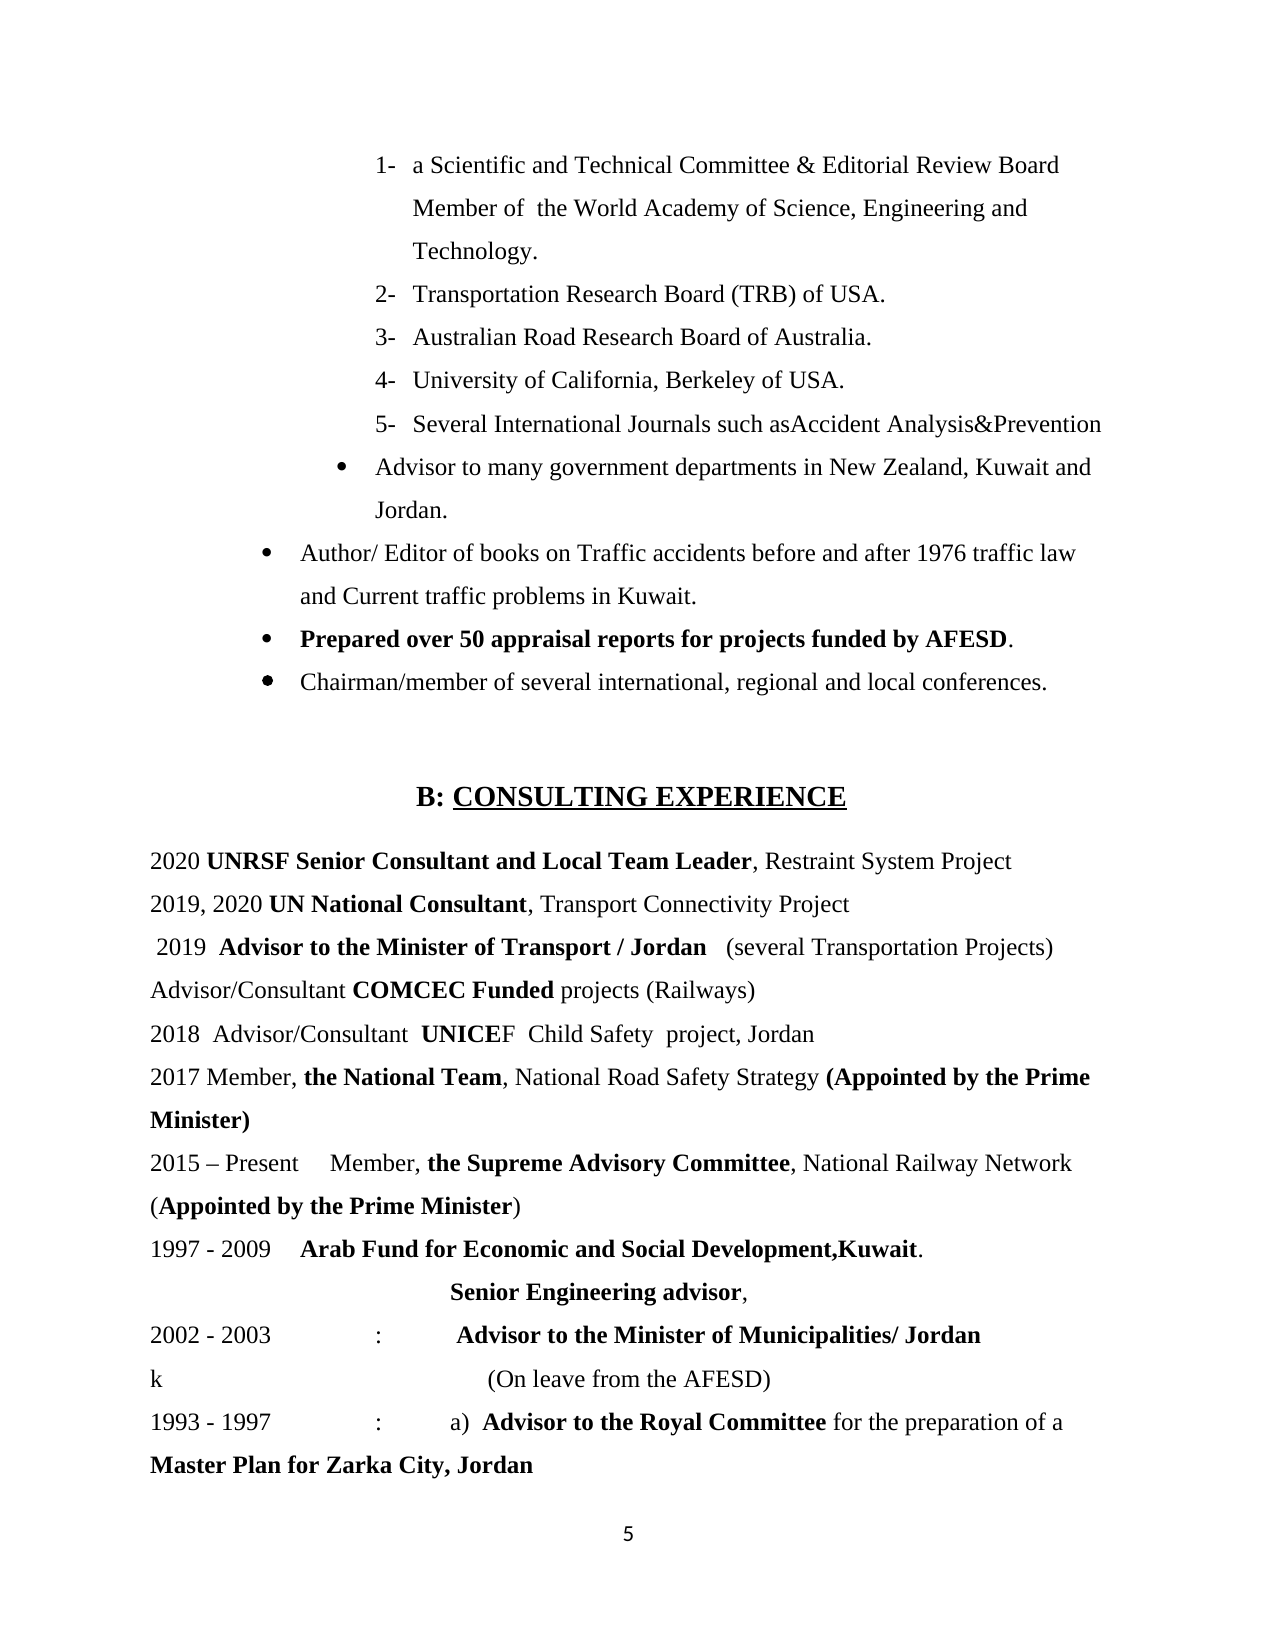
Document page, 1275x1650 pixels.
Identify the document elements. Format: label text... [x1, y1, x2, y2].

text 2019, 2020 UN National Consultant, Transport Connectivity Project [150, 889, 1106, 918]
list Advisor to many government departments in New Zealand, Kuwait and Jordan. [337, 452, 1106, 524]
list Chairman/member of several international, regional and local conferences. [262, 667, 1106, 697]
list Research Board of . [356, 322, 1106, 351]
text 2017 Member, the National Team, National Road Safety Strategy (Appointed by the Prime Minister) [150, 1062, 1106, 1134]
list of , Berkeley of . [356, 366, 1106, 394]
text 1997 - 2009 Arab Fund for Economic and Social Development,Kuwait. [150, 1234, 1106, 1263]
list a Scientific and Technical Committee & Editorial Review Board Member of the World Academy of Science, Engineering and Technology. [375, 150, 1106, 265]
text 2018 Advisor/Consultant UNICEF Child Safety project, Jordan [150, 1019, 1106, 1047]
list Author/ Editor of books on Traffic accidents before and after 1976 traffic law and Current traffic problems in Kuwait. [262, 538, 1106, 610]
text 2019 Advisor to the Minister of Transport / Jordan (several Transportation Projects) Advisor/Consultant COMCEC Funded projects (Railways) [150, 932, 1106, 1004]
list Transportation Research Board (TRB) of USA. [356, 279, 1106, 308]
text 1993 - 1997 : a) Advisor to the Royal Committee for the preparation of a Master Plan for Zarka City, Jordan [150, 1407, 1106, 1479]
text 2020 UNRSF Senior Consultant and Local Team Leader, Restraint System Project [150, 846, 1106, 875]
list Prepared over 50 appraisal reports for projects funded by AFESD. [262, 624, 1106, 653]
list Several International Journals such asAccident Analysis&Prevention [356, 409, 1106, 437]
text 2015 – Present Member, the Supreme Advisory Committee, National Railway Network (Appointed by the Prime Minister) [150, 1148, 1106, 1220]
text B: CONSULTING EXPERIENCE [156, 779, 1106, 813]
text 2002 - 2003 : Advisor to the Minister of Municipalities/ Jordan k (On leave from the AFESD) [150, 1321, 1106, 1392]
text Senior Engineering advisor, [375, 1277, 1106, 1306]
